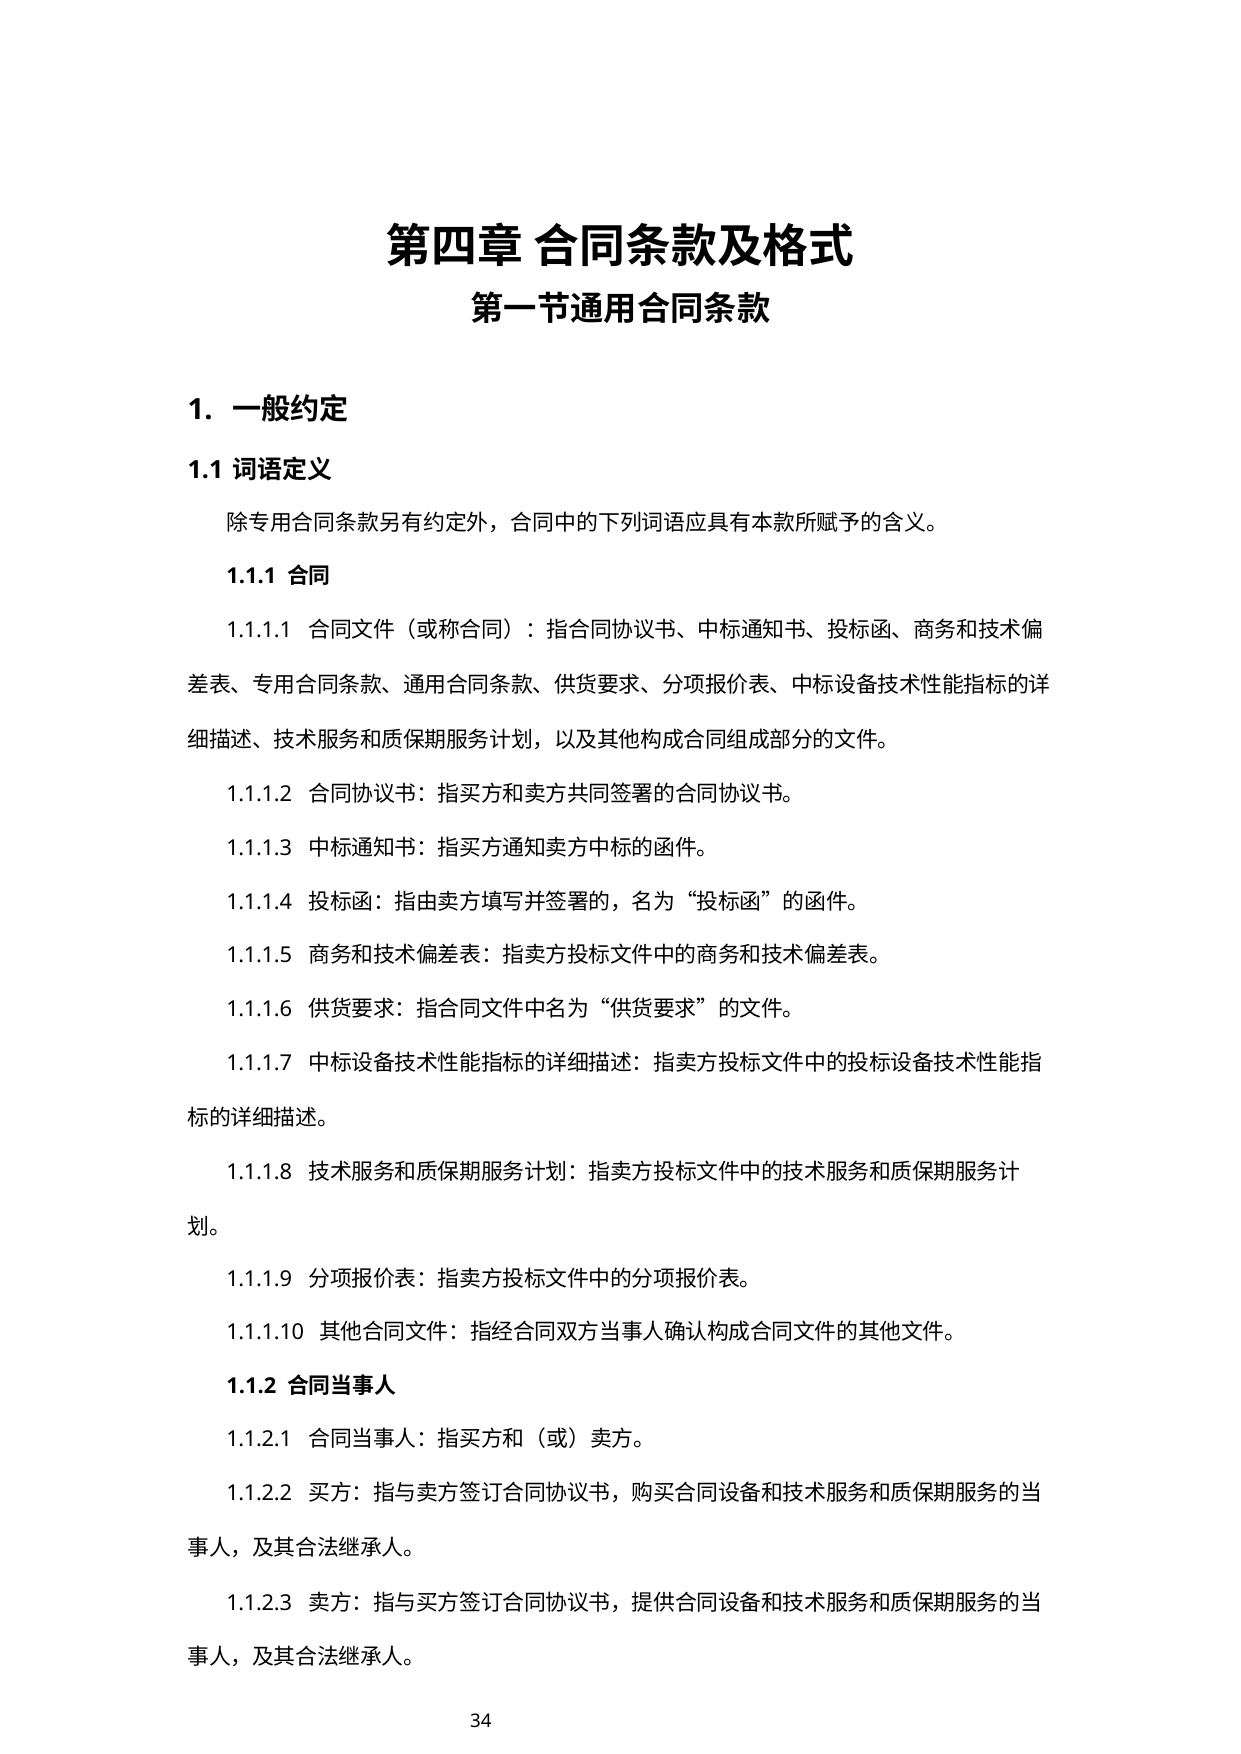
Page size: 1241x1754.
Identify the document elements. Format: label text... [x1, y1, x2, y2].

text 第四章 合同条款及格式 [67, 210, 1173, 276]
list 中标设备技术性能指标的详细描述：指卖方投标文件中的投标设备技术性能指标的详细描述。 [187, 1045, 1053, 1131]
list 供货要求：指合同文件中名为“供货要求”的文件。 [226, 991, 1190, 1023]
list 中标通知书：指买方通知卖方中标的函件。 [226, 830, 1190, 862]
text 第一节通用合同条款 [67, 282, 1173, 330]
list 合同当事人：指买方和（或）卖方。 [226, 1421, 1190, 1453]
text 除专用合同条款另有约定外，合同中的下列词语应具有本款所赋予的含义。 [226, 505, 1190, 536]
subtitle 合同 [226, 558, 1190, 590]
list 买方：指与卖方签订合同协议书，购买合同设备和技术服务和质保期服务的当事人，及其合法继承人。 [187, 1475, 1053, 1561]
list 合同协议书：指买方和卖方共同签署的合同协议书。 [226, 776, 1190, 808]
list 一般约定 [187, 385, 1190, 428]
list 合同文件（或称合同）：指合同协议书、中标通知书、投标函、商务和技术偏差表、专用合同条款、通用合同条款、供货要求、分项报价表、中标设备技术性能指标的详细描述、技术服务和质保期服务计划，以及其他构成合同组成部分的文件。 [187, 612, 1053, 753]
list 商务和技术偏差表：指卖方投标文件中的商务和技术偏差表。 [226, 937, 1190, 969]
subtitle 词语定义 [187, 450, 1190, 486]
list 卖方：指与买方签订合同协议书，提供合同设备和技术服务和质保期服务的当事人，及其合法继承人。 [187, 1584, 1053, 1671]
list 技术服务和质保期服务计划：指卖方投标文件中的技术服务和质保期服务计划。 [187, 1154, 1031, 1241]
subtitle 合同当事人 [226, 1368, 1190, 1399]
list 其他合同文件：指经合同双方当事人确认构成合同文件的其他文件。 [226, 1314, 1190, 1346]
list 投标函：指由卖方填写并签署的，名为“投标函”的函件。 [226, 884, 1190, 916]
list 分项报价表：指卖方投标文件中的分项报价表。 [226, 1264, 1190, 1292]
